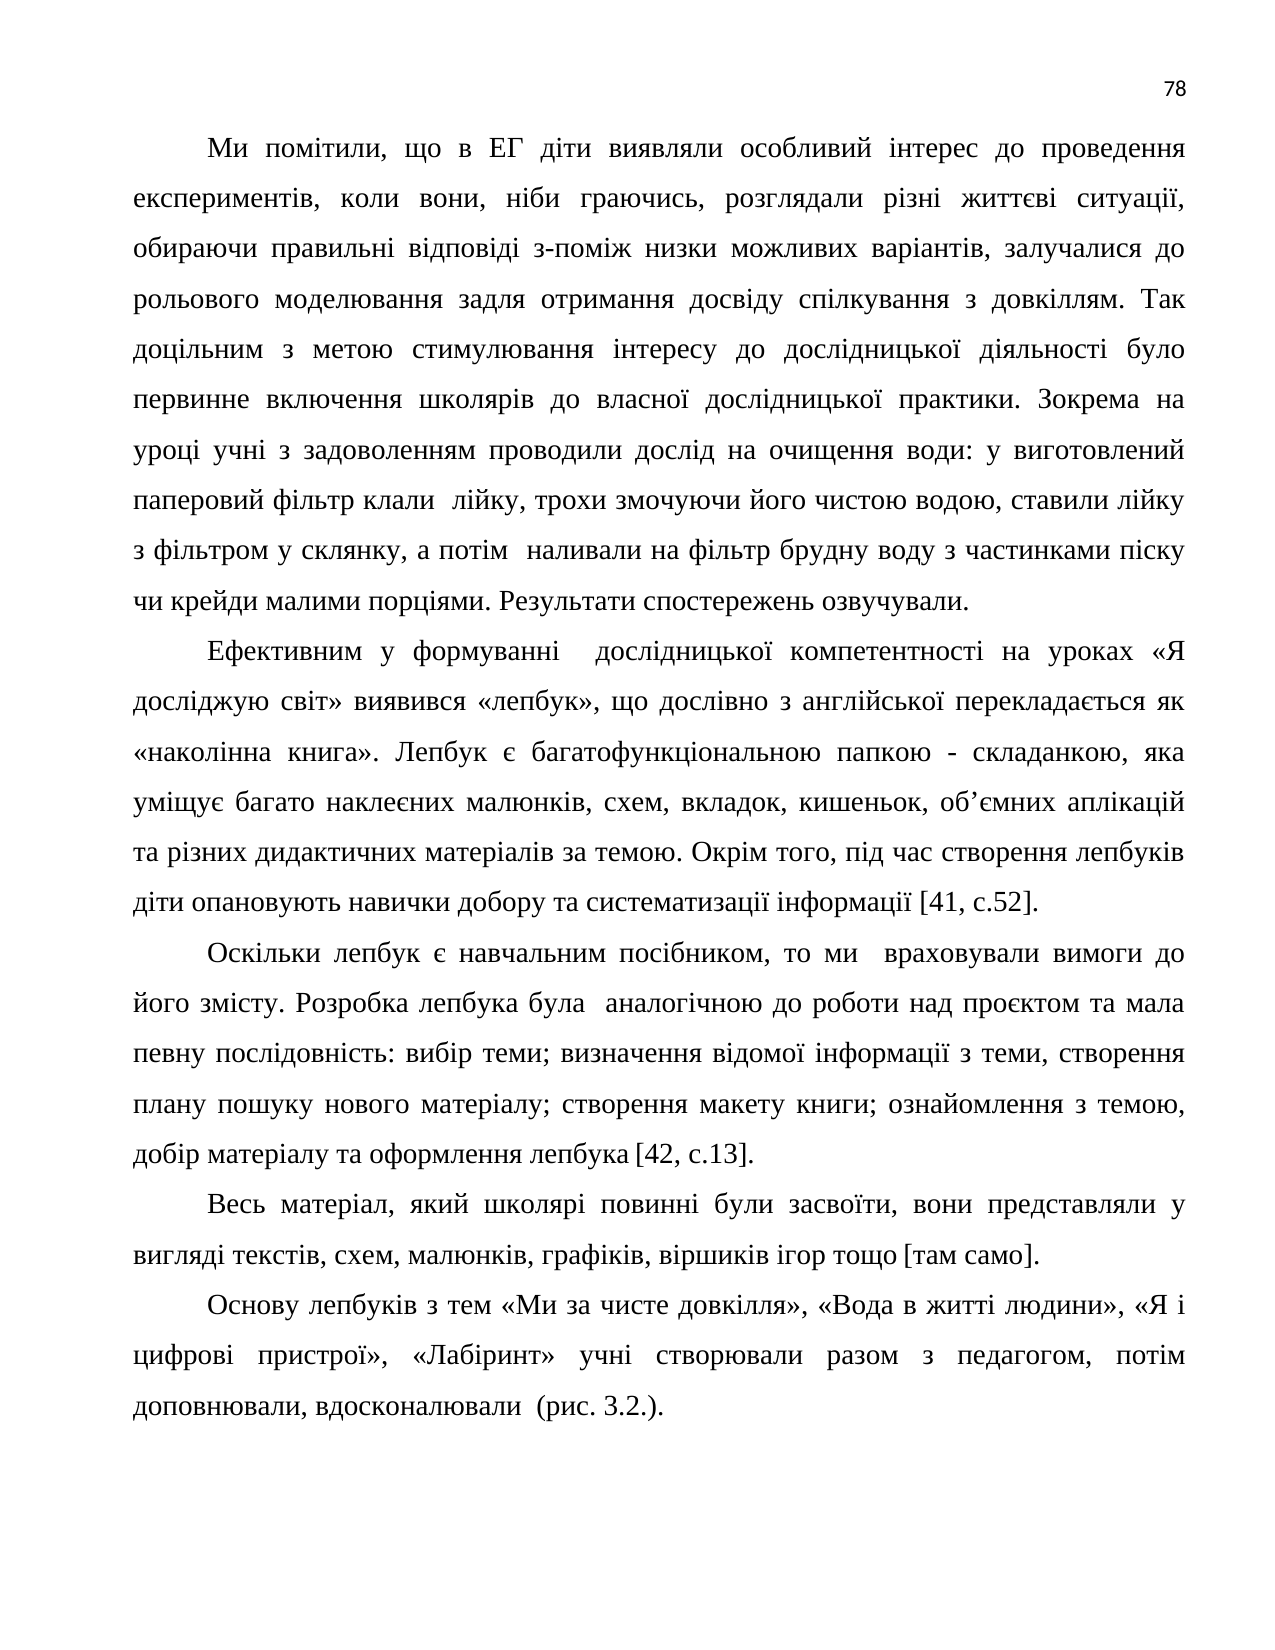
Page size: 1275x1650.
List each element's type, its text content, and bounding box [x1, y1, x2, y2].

text Ефективним у формуванні дослідницької компетентності на уроках «Я досліджую світ» виявився «лепбук», що дослівно з англійської перекладається як «наколінна книга». Лепбук є багатофункціональною папкою - складанкою, яка уміщує багато наклеєних малюнків, схем, вкладок, кишеньок, об’ємних аплікацій та різних дидактичних матеріалів за темою. Окрім того, під час створення лепбуків діти опановують навички добору та систематизації інформації [41, с.52]. [133, 633, 1186, 918]
text Оскільки лепбук є навчальним посібником, то ми враховували вимоги до його змісту. Розробка лепбука була аналогічною до роботи над проєктом та мала певну послідовність: вибір теми; визначення відомої інформації з теми, створення плану пошуку нового матеріалу; створення макету книги; ознайомлення з темою, добір матеріалу та оформлення лепбука [42, с.13]. [133, 935, 1186, 1170]
text Весь матеріал, який школярі повинні були засвоїти, вони представляли у вигляді текстів, схем, малюнків, графіків, віршиків ігор тощо [там само]. [133, 1186, 1186, 1270]
text Ми помітили, що в ЕГ діти виявляли особливий інтерес до проведення експериментів, коли вони, ніби граючись, розглядали різні життєві ситуації, обираючи правильні відповіді з-поміж низки можливих варіантів, залучалися до рольового моделювання задля отримання досвіду спілкування з довкіллям. Так доцільним з метою стимулювання інтересу до дослідницької діяльності було первинне включення школярів до власної дослідницької практики. Зокрема на уроці учні з задоволенням проводили дослід на очищення води: у виготовлений паперовий фільтр клали лійку, трохи змочуючи його чистою водою, ставили лійку з фільтром у склянку, а потім наливали на фільтр брудну воду з частинками піску чи крейди малими порціями. Результати спостережень озвучували. [133, 130, 1186, 616]
text Основу лепбуків з тем «Ми за чисте довкілля», «Вода в житті людини», «Я і цифрові пристрої», «Лабіринт» учні створювали разом з педагогом, потім доповнювали, вдосконалювали (рис. 3.2.). [133, 1287, 1186, 1421]
